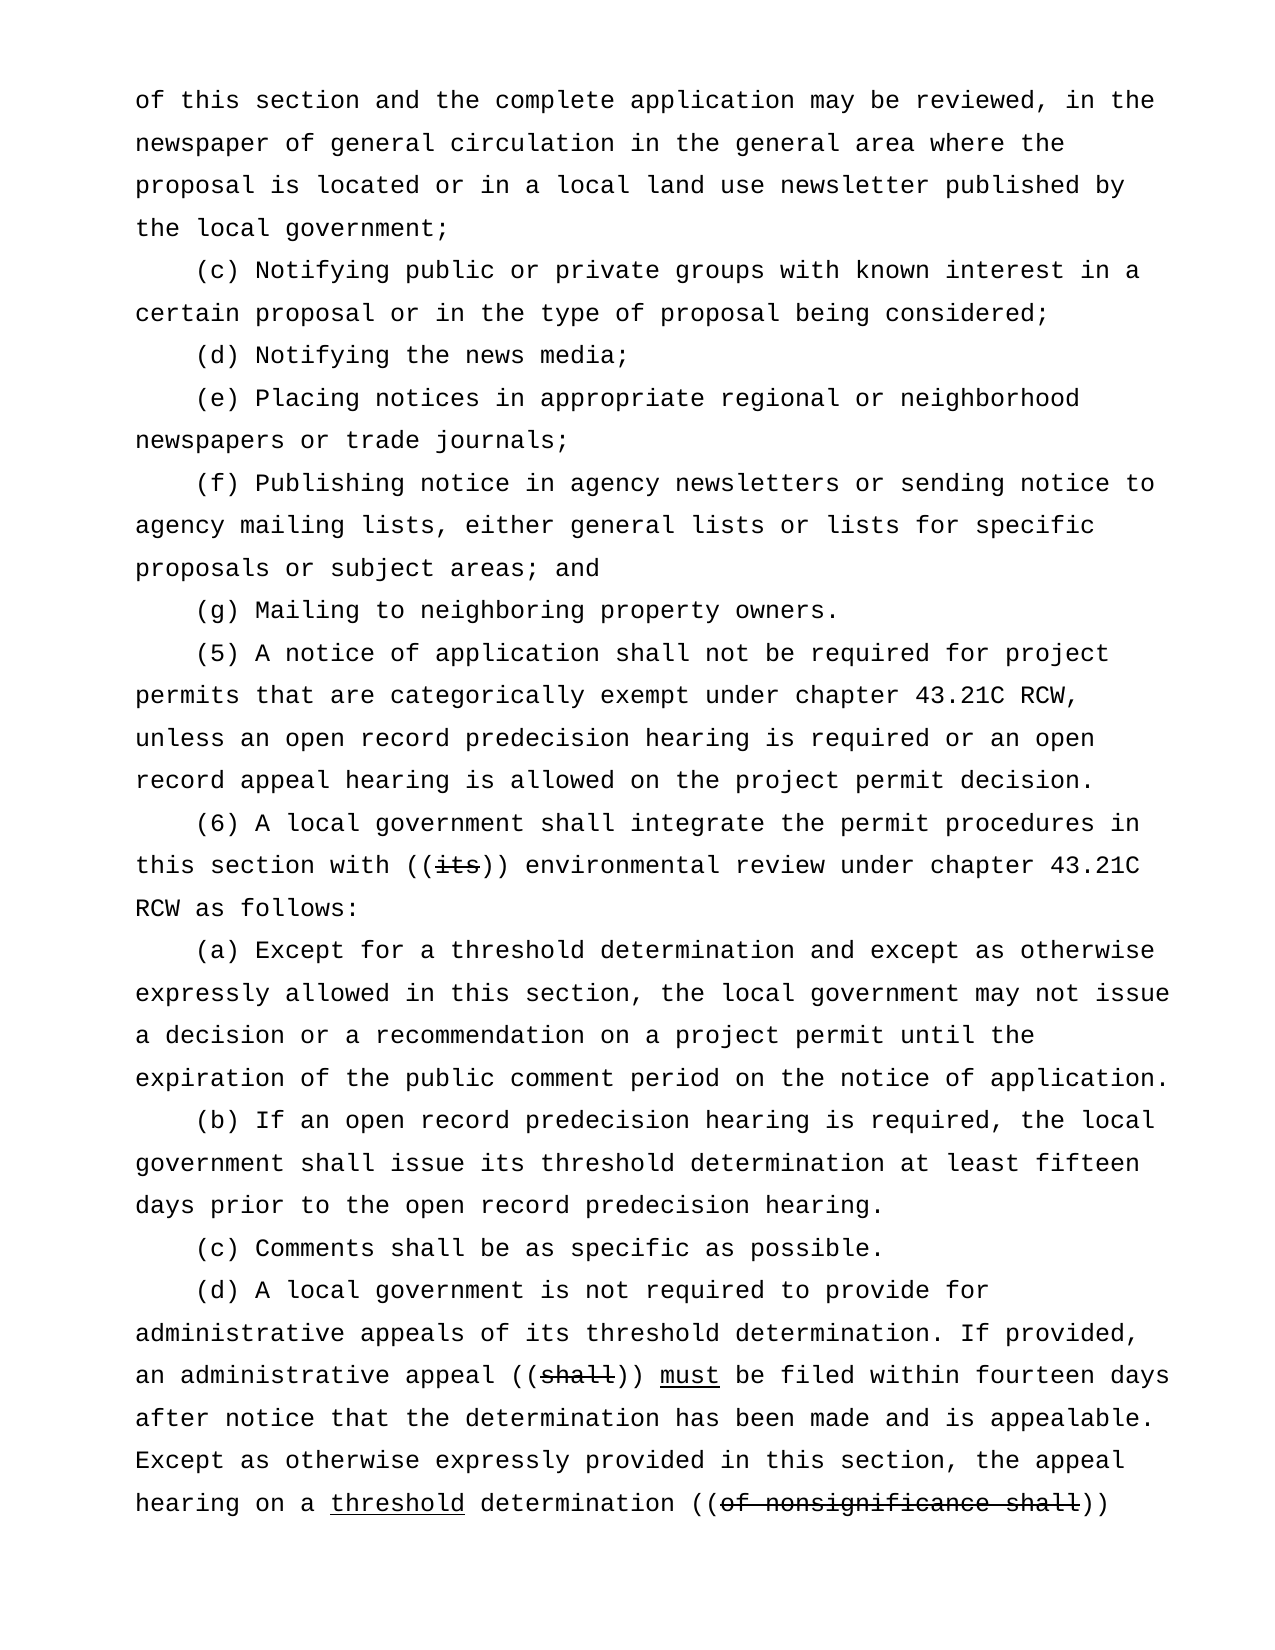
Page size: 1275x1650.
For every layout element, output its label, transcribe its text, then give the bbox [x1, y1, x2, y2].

text (b) If an open record predecision hearing is required, the local government shall issue its threshold determination at least fifteen days prior to the open record predecision hearing. [135, 1095, 1170, 1222]
text (e) Placing notices in appropriate regional or neighborhood newspapers or trade journals; [135, 372, 1170, 457]
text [135, 75, 1170, 245]
text (g) Mailing to neighboring property owners. [135, 585, 1170, 627]
text (f) Publishing notice in agency newsletters or sending notice to agency mailing lists, either general lists or lists for specific proposals or subject areas; and [135, 457, 1170, 585]
text (c) Notifying public or private groups with known interest in a certain proposal or in the type of proposal being considered; [135, 245, 1170, 330]
text (d) Notifying the news media; [135, 330, 1170, 372]
text (a) Except for a threshold determination and except as otherwise expressly allowed in this section, the local government may not issue a decision or a recommendation on a project permit until the expiration of the public comment period on the notice of application. [135, 925, 1170, 1095]
text (5) A notice of application shall not be required for project permits that are categorically exempt under chapter 43.21C RCW, unless an open record predecision hearing is required or an open record appeal hearing is allowed on the project permit decision. [135, 627, 1170, 797]
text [135, 1265, 1170, 1520]
text (c) Comments shall be as specific as possible. [135, 1222, 1170, 1265]
text (6) A local government shall integrate the permit procedures in this section with ((its)) environmental review under chapter 43.21C RCW as follows: [135, 797, 1170, 925]
